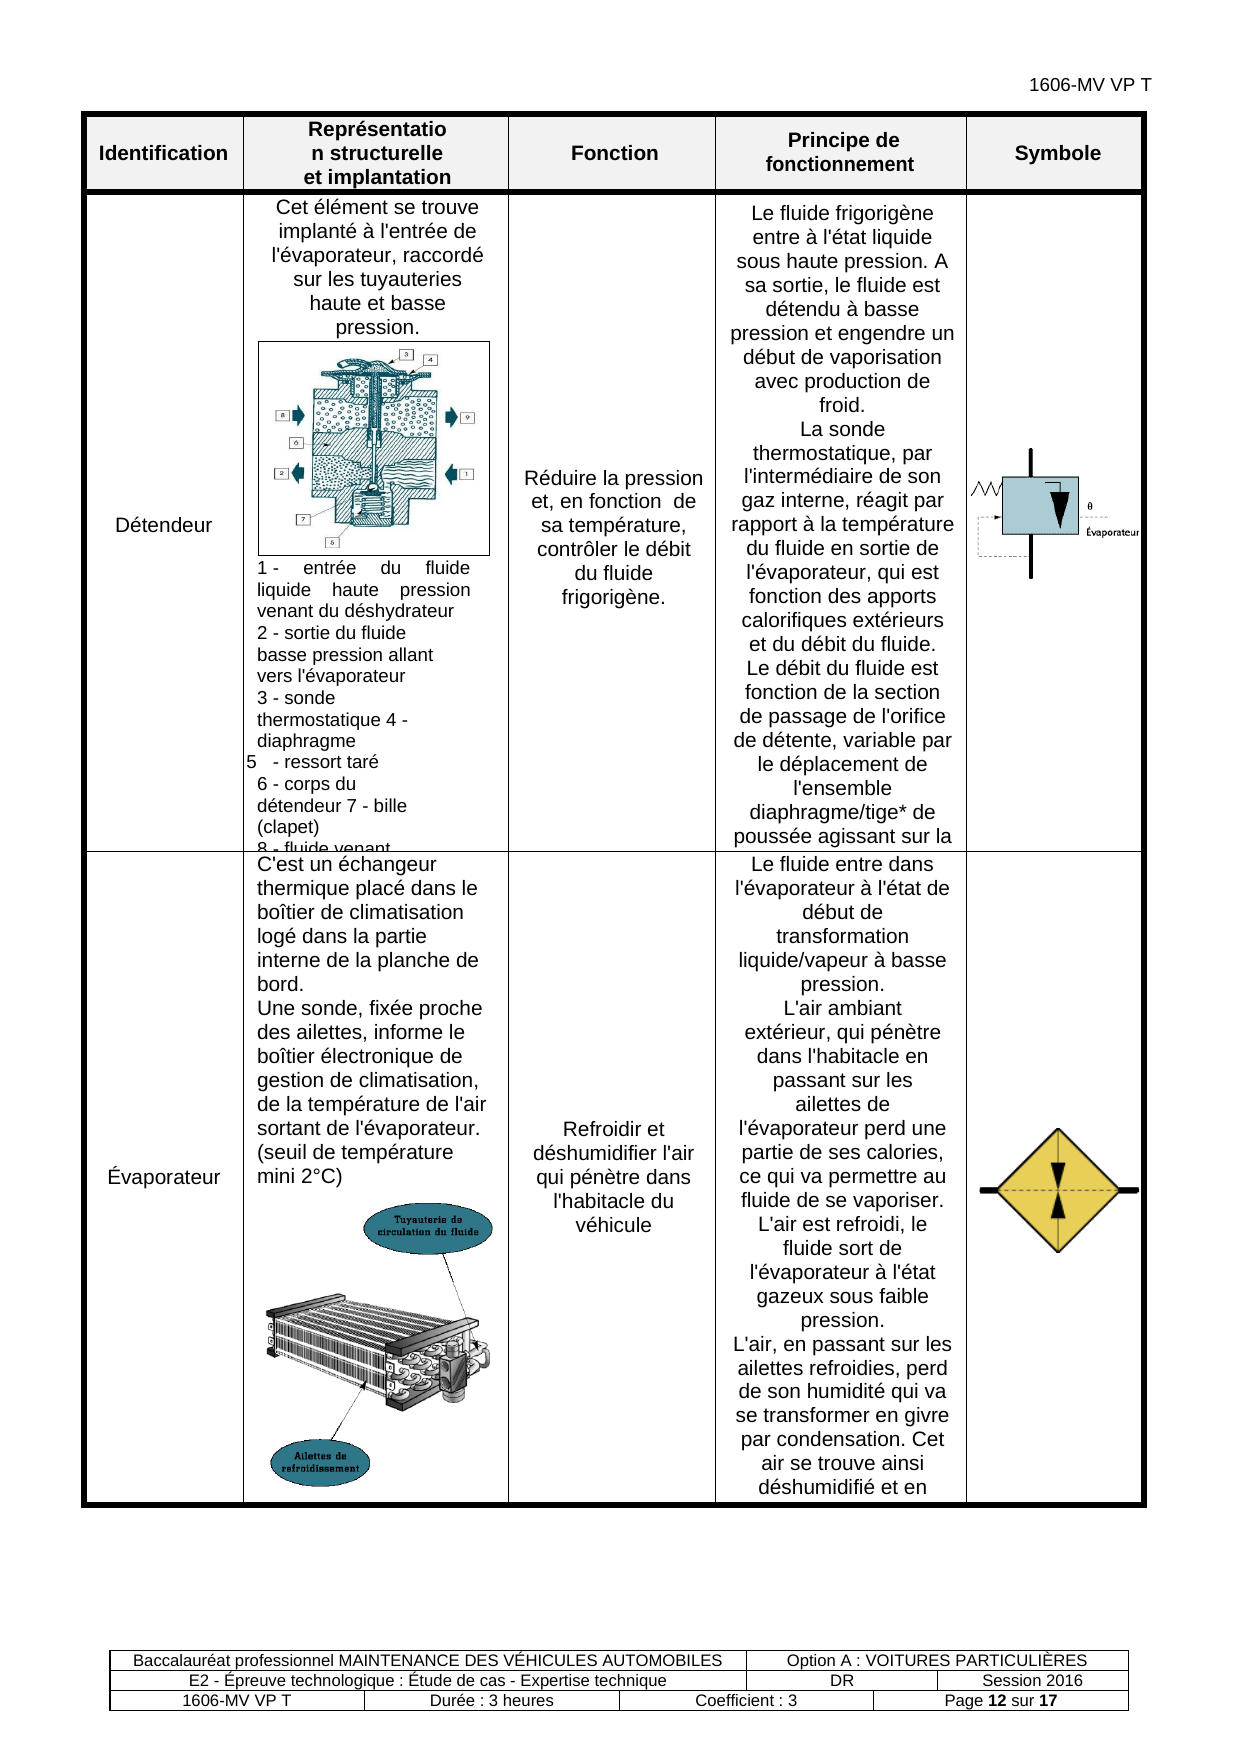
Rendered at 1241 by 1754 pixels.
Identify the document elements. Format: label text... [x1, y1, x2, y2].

table_cell C'est un échangeur thermique placé dans le boîtier de climatisation logé dans la partie interne de la planche de bord. Une sonde, fixée proche des ailettes, informe le boîtier électronique de gestion de climatisation, de la température de l'air sortant de l'évaporateur. (seuil de température mini 2°C) [244, 852, 508, 1502]
picture [274, 349, 475, 548]
table_cell Page 12 sur 17 [874, 1691, 1128, 1710]
table_cell Cet élément se trouve implanté à l'entrée de l'évaporateur, raccordé sur les tuyauteries haute et basse pression. - entrée du fluide liquide haute pression venant du déshydrateur - sortie du fluide basse pression allant vers l'évaporateur - sonde thermostatique 4 - diaphragme - ressort taré - corps du détendeur 7 - bille (clapet) - fluide venant de l'évaporateur - retour du fluide gazeux vers le compresseur [244, 195, 508, 851]
table_cell [967, 195, 1141, 851]
table_cell Évaporateur [87, 852, 243, 1502]
table_cell Session 2016 [938, 1671, 1128, 1690]
table_cell Coefficient : 3 [620, 1691, 873, 1710]
table_cell Durée : 3 heures [365, 1691, 619, 1710]
picture [970, 447, 1139, 579]
table_header Représentation structurelle et implantation [244, 117, 508, 189]
table_cell Détendeur [87, 195, 243, 851]
picture [979, 1128, 1140, 1253]
table_cell E2 - Épreuve technologique : Étude de cas - Expertise technique [111, 1671, 746, 1690]
table_cell Réduire la pression et, en fonction de sa température, contrôler le débit du fluide frigorigène. [509, 195, 715, 851]
table_header Baccalauréat professionnel MAINTENANCE DES VÉHICULES AUTOMOBILES [111, 1651, 746, 1670]
table_header Option A : VOITURES PARTICULIÈRES [747, 1651, 1128, 1670]
table_header Identification [87, 117, 243, 189]
table_cell Le fluide frigorigène entre à l'état liquide sous haute pression. A sa sortie, le fluide est détendu à basse pression et engendre un début de vaporisation avec production de froid. La sonde thermostatique, par l'intermédiaire de son gaz interne, réagit par rapport à la température du fluide en sortie de l'évaporateur, qui est fonction des apports calorifiques extérieurs et du débit du fluide. Le débit du fluide est fonction de la section de passage de l'orifice de détente, variable par le déplacement de l'ensemble diaphragme/tige* de poussée agissant sur la bille. [716, 195, 966, 851]
table_header Symbole [967, 117, 1141, 189]
table_cell DR [747, 1671, 937, 1690]
table_cell Le fluide entre dans l'évaporateur à l'état de début de transformation liquide/vapeur à basse pression. L'air ambiant extérieur, qui pénètre dans l'habitacle en passant sur les ailettes de l'évaporateur perd une partie de ses calories, ce qui va permettre au fluide de se vaporiser. L'air est refroidi, le fluide sort de l'évaporateur à l'état gazeux sous faible pression. L'air, en passant sur les ailettes refroidies, perd de son humidité qui va se transformer en givre par condensation. Cet air se trouve ainsi déshumidifié et en partie dépoussiéré (les poussières adhèrent au givre). [716, 852, 966, 1502]
table_cell Refroidir et déshumidifier l'air qui pénètre dans l'habitacle du véhicule [509, 852, 715, 1502]
table_cell [967, 852, 1141, 1502]
table_cell 1606-MV VP T [111, 1691, 364, 1710]
picture [257, 1203, 498, 1487]
table_header Principe de fonctionnement [716, 117, 966, 189]
table_header Fonction [509, 117, 715, 189]
